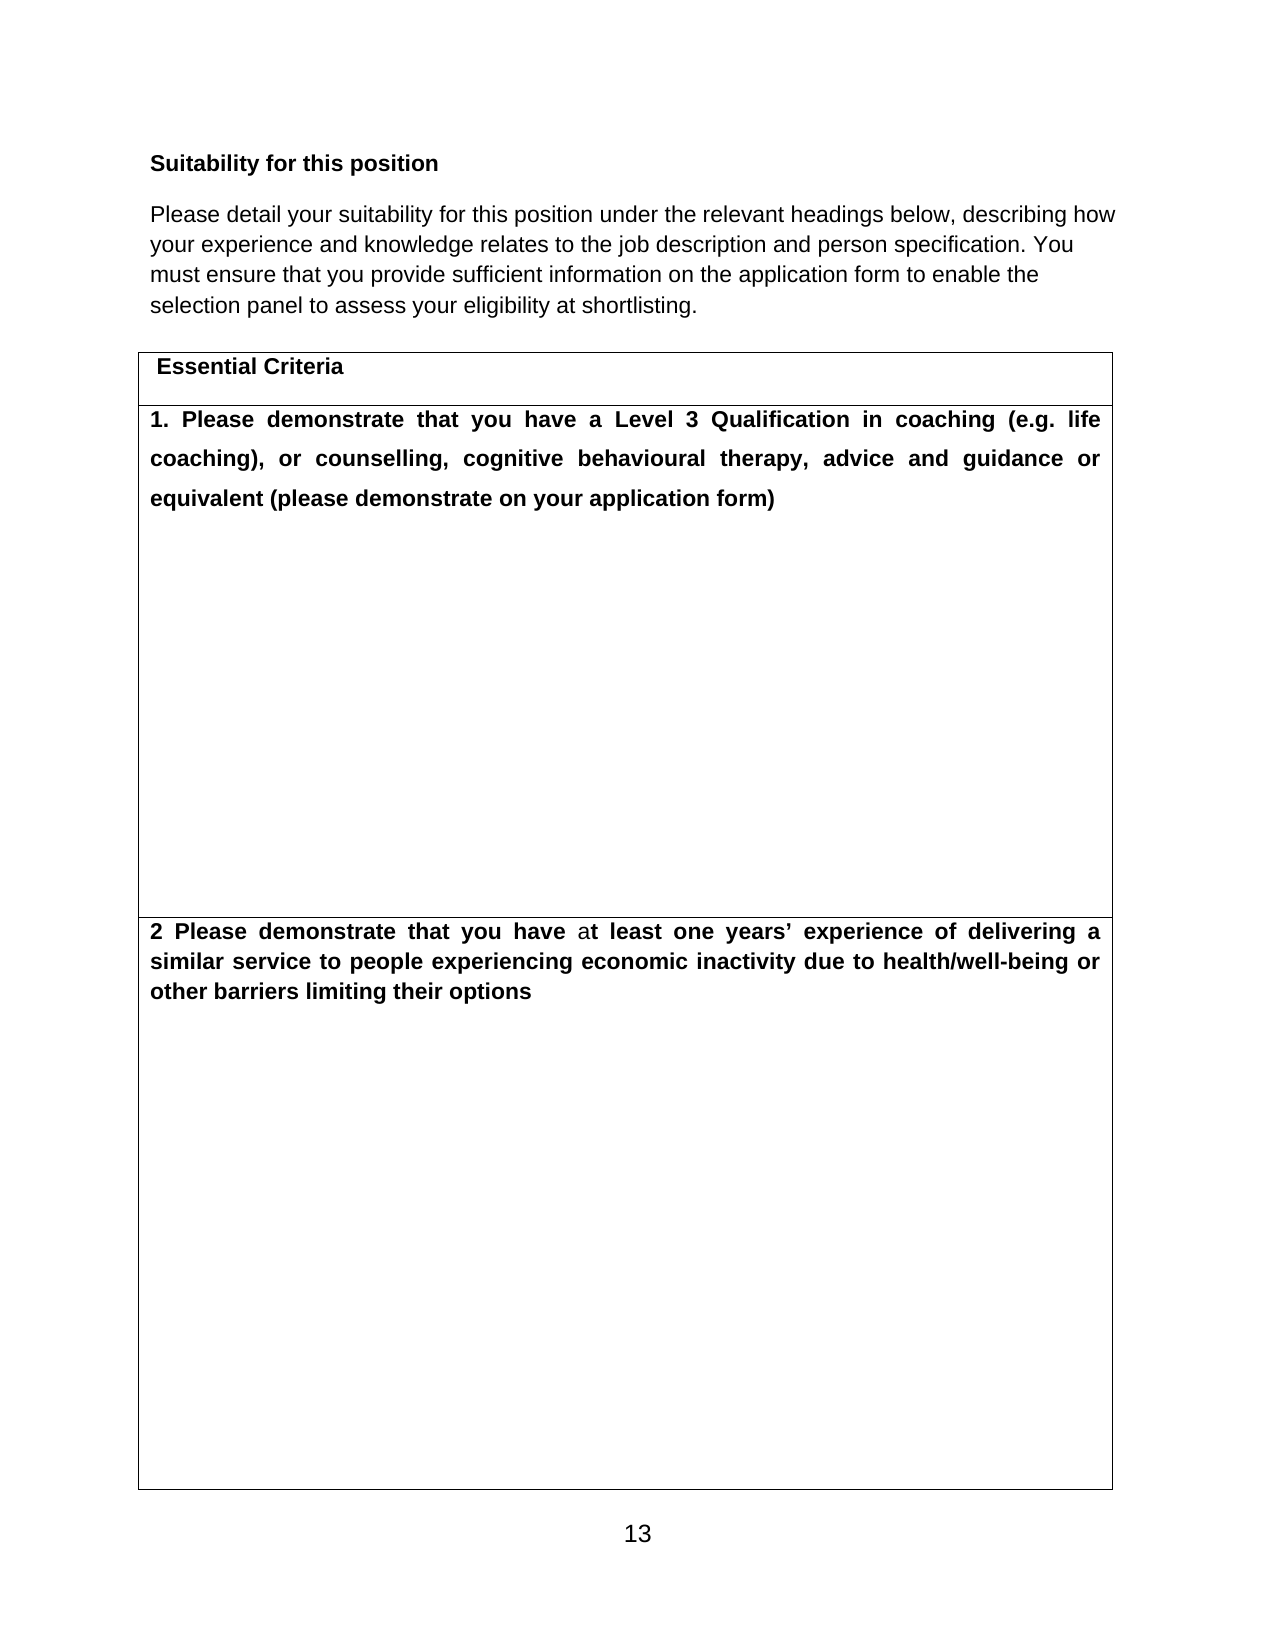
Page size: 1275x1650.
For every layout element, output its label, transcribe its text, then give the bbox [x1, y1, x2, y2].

text Please detail your suitability for this position under the relevant headings below, describing how your experience and knowledge relates to the job description and person specification. You must ensure that you provide sufficient information on the application form to enable the selection panel to assess your eligibility at shortlisting. [150, 201, 1125, 318]
table_cell 2 Please demonstrate that you have at least one years’ experience of delivering a similar service to people experiencing economic inactivity due to health/well-being or other barriers limiting their options [139, 918, 1112, 1489]
table_header Essential Criteria [139, 353, 1112, 404]
text Suitability for this position [150, 150, 1125, 176]
table_cell 1. Please demonstrate that you have a Level 3 Qualification in coaching (e.g. life coaching), or counselling, cognitive behavioural therapy, advice and guidance or equivalent (please demonstrate on your application form) [139, 406, 1112, 917]
